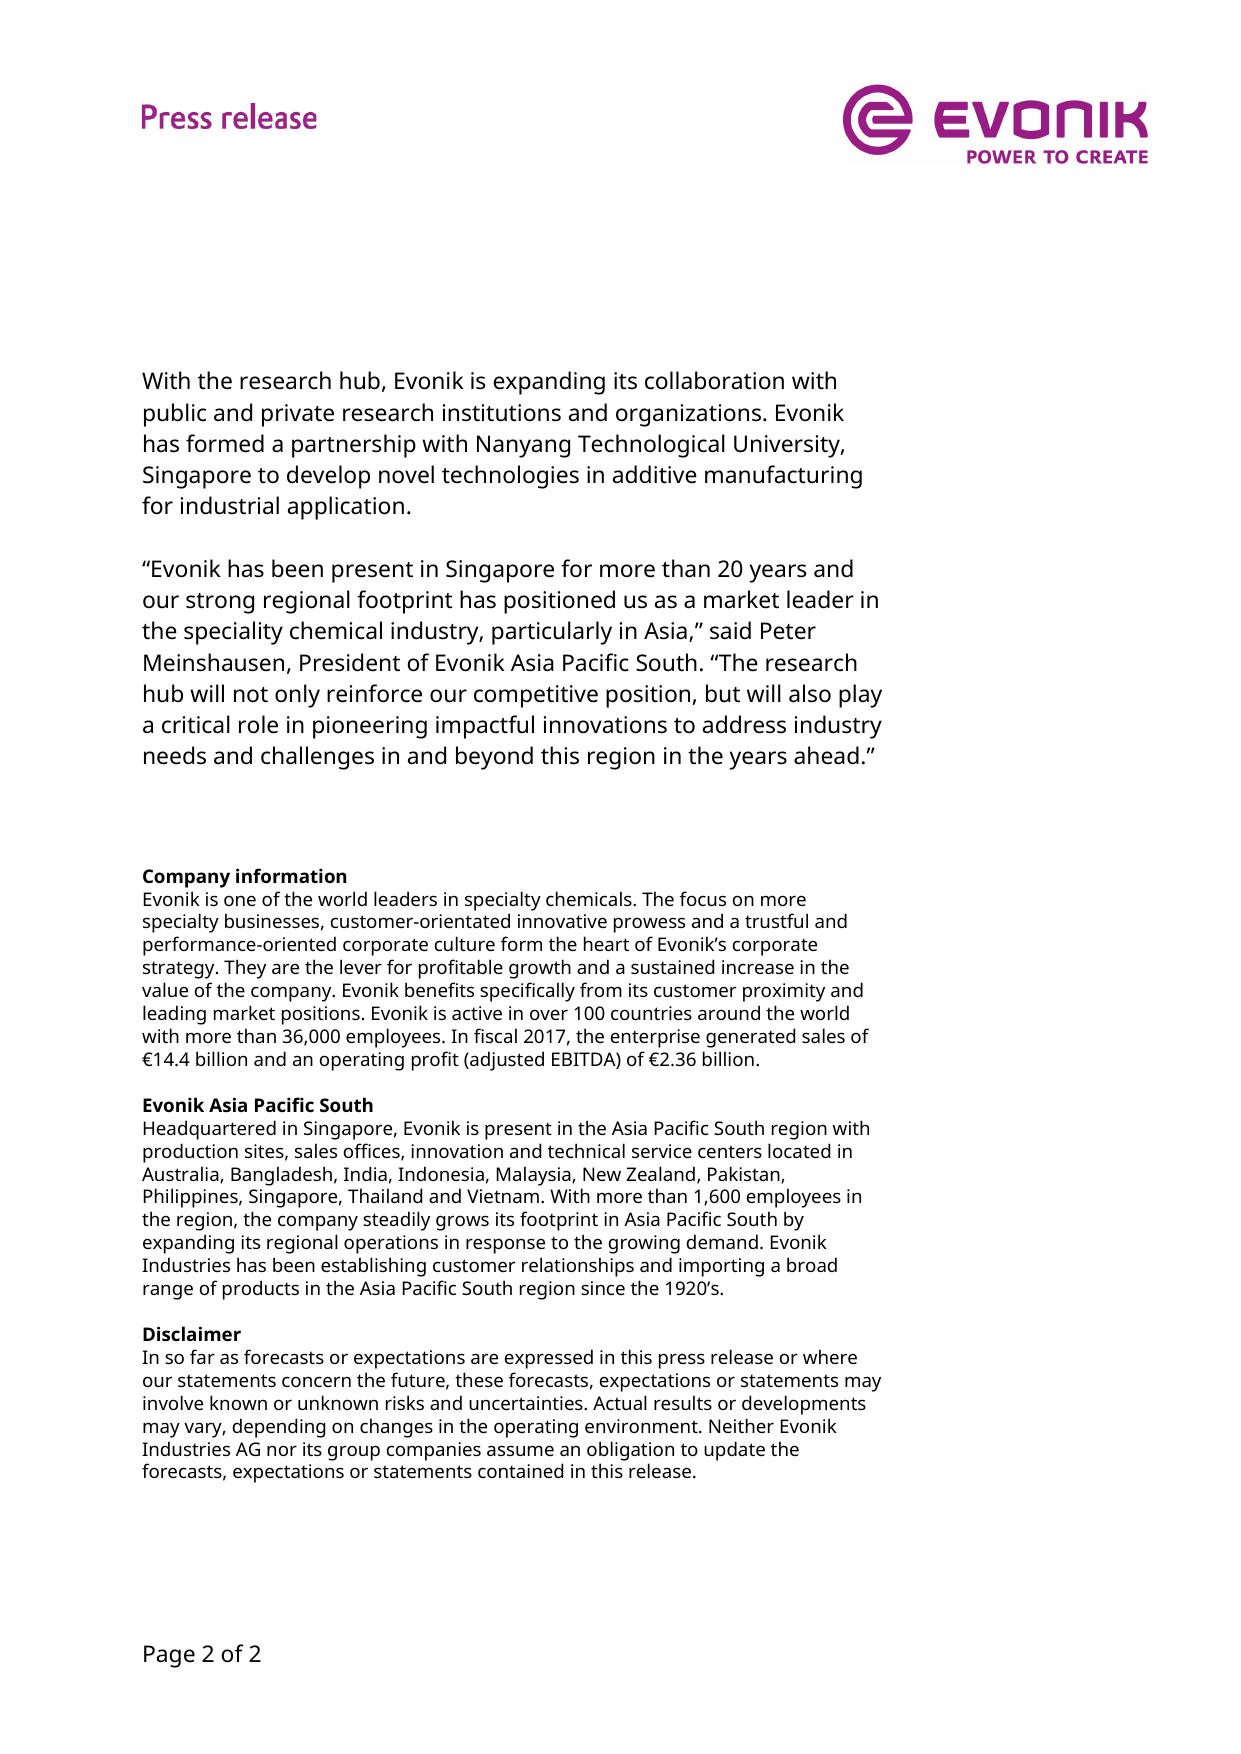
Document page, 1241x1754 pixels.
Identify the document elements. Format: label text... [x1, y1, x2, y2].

picture [141, 103, 317, 129]
text Company information [142, 865, 886, 888]
text “Evonik has been present in Singapore for more than 20 years and our strong regional footprint has positioned us as a market leader in the speciality chemical industry, particularly in Asia,” said Peter Meinshausen, President of Evonik Asia Pacific South. “The research hub will not only reinforce our competitive position, but will also play a critical role in pioneering impactful innovations to address industry needs and challenges in and beyond this region in the years ahead.” [142, 552, 886, 771]
text Evonik Asia Pacific South [142, 1094, 886, 1117]
text Headquartered in Singapore, Evonik is present in the Asia Pacific South region with production sites, sales offices, innovation and technical service centers located in Australia, Bangladesh, India, Indonesia, Malaysia, New Zealand, Pakistan, Philippines, Singapore, Thailand and Vietnam. With more than 1,600 employees in the region, the company steadily grows its footprint in Asia Pacific South by expanding its regional operations in response to the growing demand. Evonik Industries has been establishing customer relationships and importing a broad range of products in the Asia Pacific South region since the 1920’s. [142, 1117, 886, 1300]
picture [841, 82, 1149, 165]
text Disclaimer [142, 1323, 886, 1346]
text Evonik is one of the world leaders in specialty chemicals. The focus on more specialty businesses, customer-orientated innovative prowess and a trustful and performance-oriented corporate culture form the heart of Evonik’s corporate strategy. They are the lever for profitable growth and a sustained increase in the value of the company. Evonik benefits specifically from its customer proximity and leading market positions. Evonik is active in over 100 countries around the world with more than 36,000 employees. In fiscal 2017, the enterprise generated sales of €14.4 billion and an operating profit (adjusted EBITDA) of €2.36 billion. [142, 888, 886, 1071]
text In so far as forecasts or expectations are expressed in this press release or where our statements concern the future, these forecasts, expectations or statements may involve known or unknown risks and uncertainties. Actual results or developments may vary, depending on changes in the operating environment. Neither Evonik Industries AG nor its group companies assume an obligation to update the forecasts, expectations or statements contained in this release. [142, 1346, 886, 1483]
text With the research hub, Evonik is expanding its collaboration with public and private research institutions and organizations. Evonik has formed a partnership with Nanyang Technological University, Singapore to develop novel technologies in additive manufacturing for industrial application. [142, 365, 886, 521]
